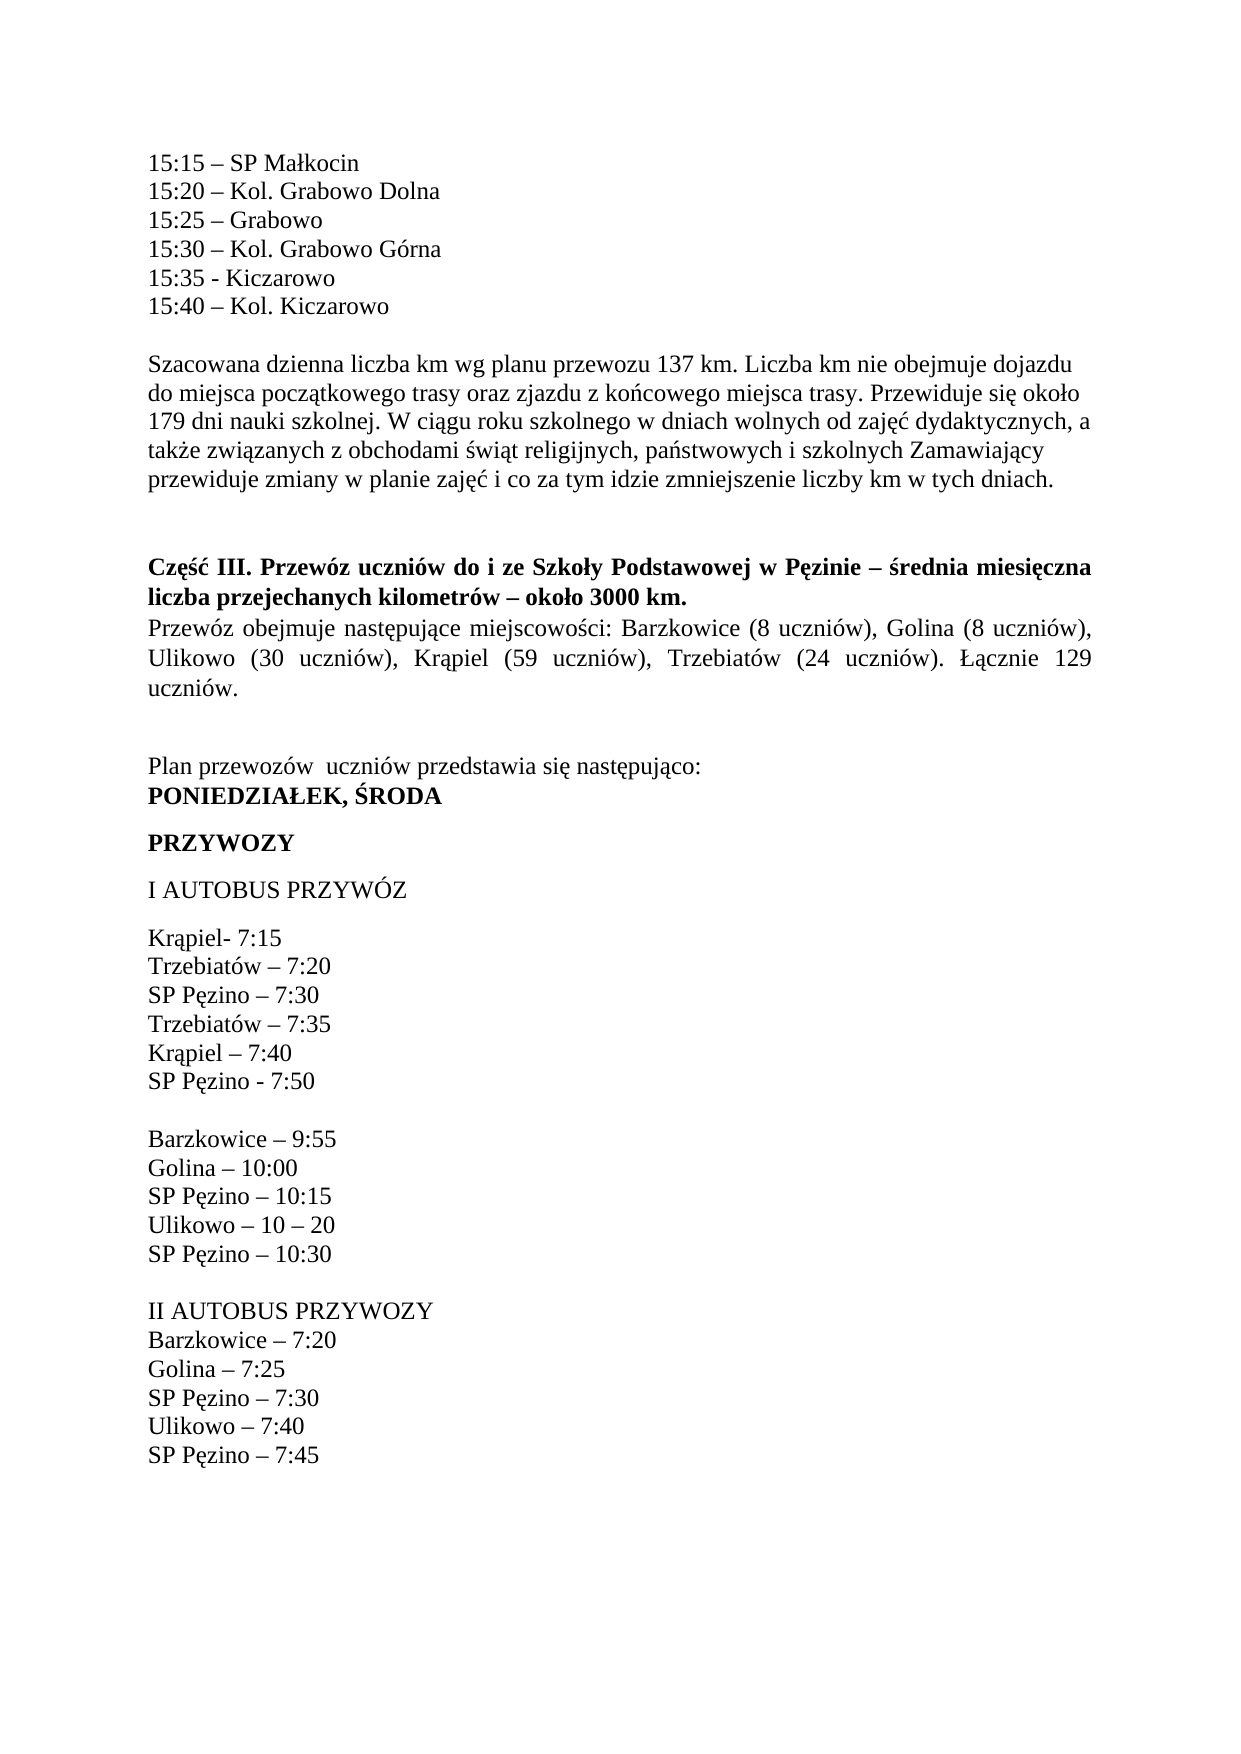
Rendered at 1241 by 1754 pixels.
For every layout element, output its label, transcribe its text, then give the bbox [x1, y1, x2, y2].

text SP Pęzino - 7:50 [148, 1066, 1093, 1095]
text Ulikowo – 10 – 20 [148, 1210, 1093, 1239]
text Golina – 7:25 [148, 1354, 1093, 1383]
text SP Pęzino – 7:30 [148, 1383, 1093, 1411]
text 15:25 – Grabowo [148, 205, 1093, 234]
text Ulikowo – 7:40 [148, 1411, 1093, 1440]
text Barzkowice – 7:20 [148, 1325, 1093, 1354]
text Trzebiatów – 7:20 [148, 951, 1093, 980]
text 15:30 – Kol. Grabowo Górna [148, 234, 1093, 263]
text Część III. Przewóz uczniów do i ze Szkoły Podstawowej w Pęzinie – średnia miesięczna liczba przejechanych kilometrów – około 3000 km. [148, 552, 1093, 611]
text Krąpiel – 7:40 [148, 1038, 1093, 1066]
text 15:15 – SP Małkocin [148, 148, 1093, 176]
text Golina – 10:00 [148, 1153, 1093, 1181]
text Barzkowice – 9:55 [148, 1124, 1093, 1153]
text II AUTOBUS PRZYWOZY [148, 1296, 1093, 1325]
text Trzebiatów – 7:35 [148, 1009, 1093, 1038]
text I AUTOBUS PRZYWÓZ [148, 876, 1093, 904]
text 15:40 – Kol. Kiczarowo [148, 291, 1093, 320]
text PRZYWOZY [148, 828, 1093, 857]
text Plan przewozów uczniów przedstawia się następująco: [148, 751, 1093, 780]
text Szacowana dzienna liczba km wg planu przewozu 137 km. Liczba km nie obejmuje dojazdu do miejsca początkowego trasy oraz zjazdu z końcowego miejsca trasy. Przewiduje się około 179 dni nauki szkolnej. W ciągu roku szkolnego w dniach wolnych od zajęć dydaktycznych, a także związanych z obchodami świąt religijnych, państwowych i szkolnych Zamawiający przewiduje zmiany w planie zajęć i co za tym idzie zmniejszenie liczby km w tych dniach. [148, 349, 1093, 493]
text 15:35 - Kiczarowo [148, 263, 1093, 291]
text Krąpiel- 7:15 [148, 923, 1093, 951]
text SP Pęzino – 7:30 [148, 980, 1093, 1009]
text SP Pęzino – 7:45 [148, 1440, 1093, 1469]
text PONIEDZIAŁEK, ŚRODA [148, 781, 1093, 810]
text SP Pęzino – 10:30 [148, 1239, 1093, 1268]
text 15:20 – Kol. Grabowo Dolna [148, 176, 1093, 205]
text Przewóz obejmuje następujące miejscowości: Barzkowice (8 uczniów), Golina (8 uczniów), Ulikowo (30 uczniów), Krąpiel (59 uczniów), Trzebiatów (24 uczniów). Łącznie 129 uczniów. [148, 613, 1093, 702]
text SP Pęzino – 10:15 [148, 1181, 1093, 1210]
